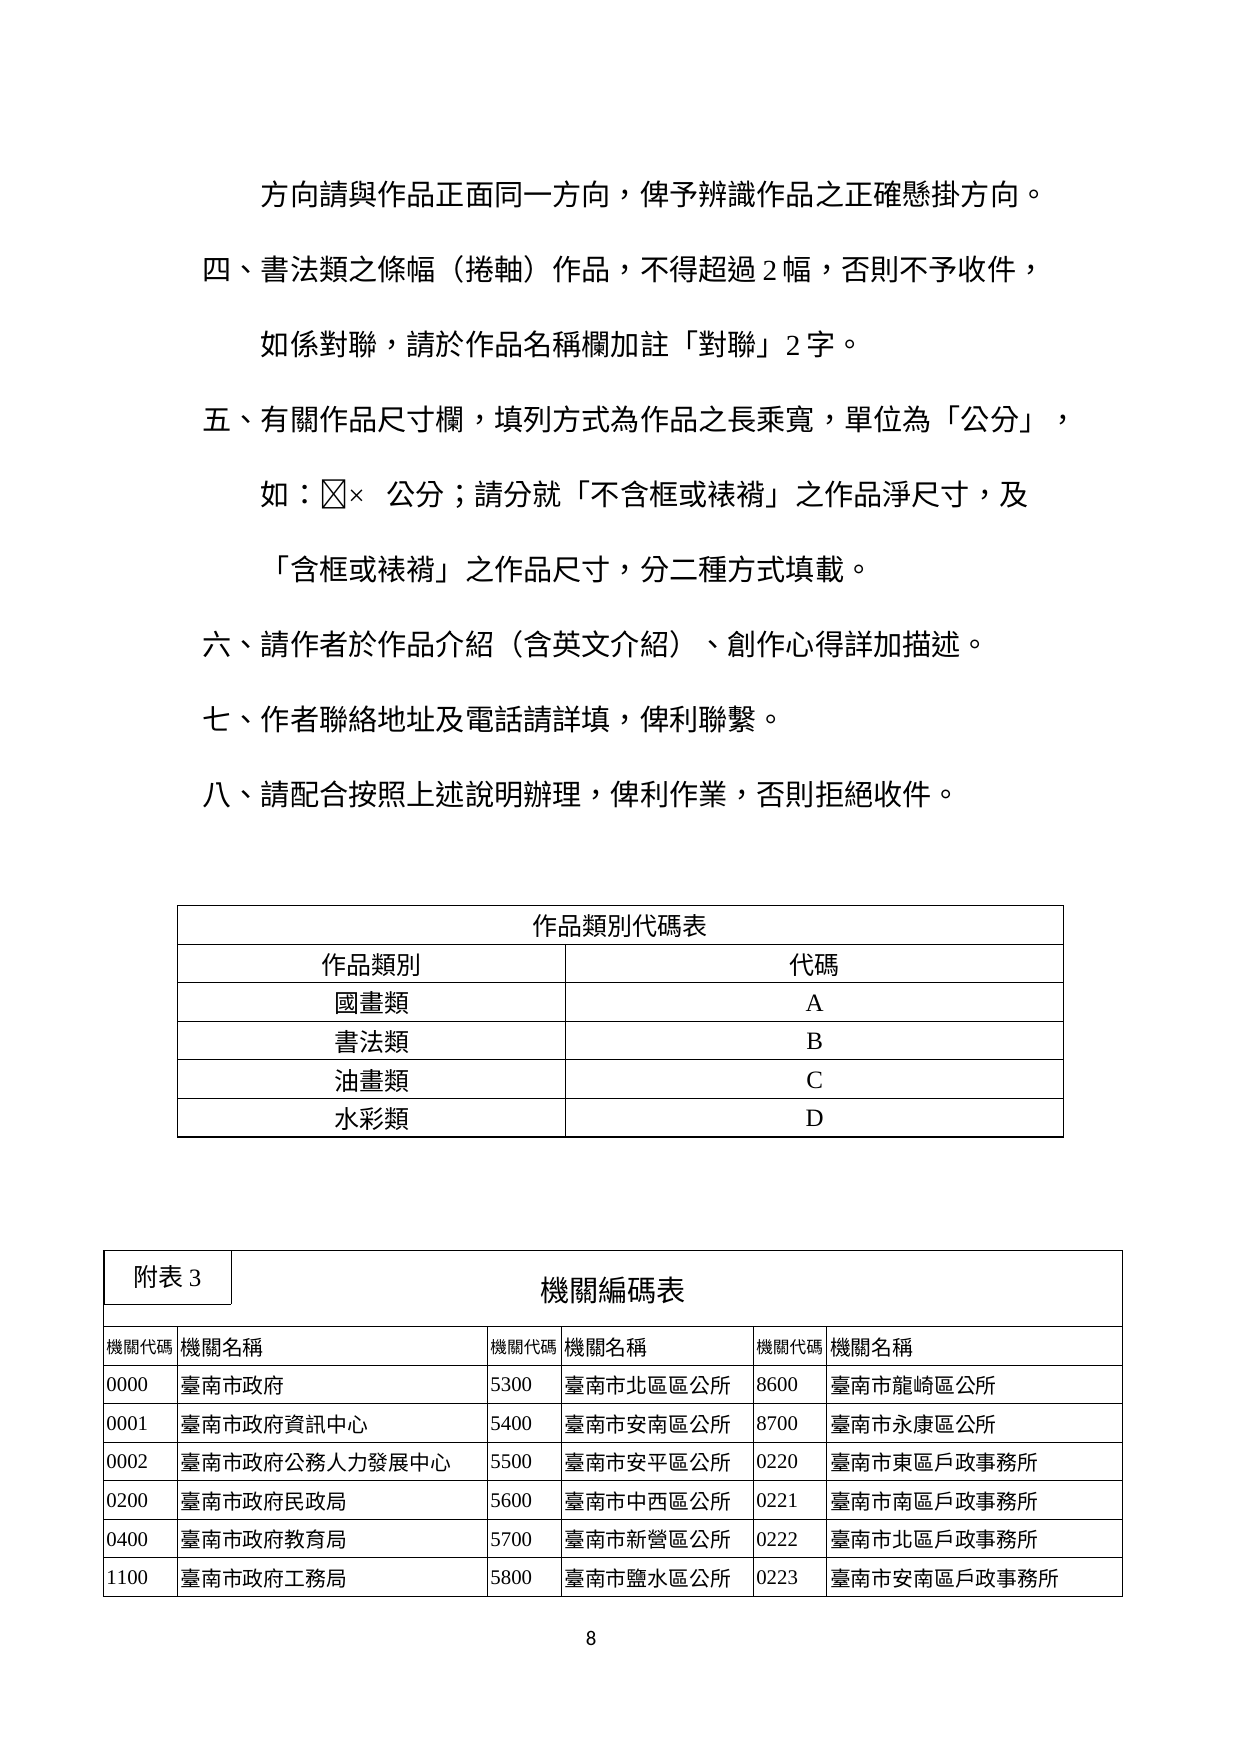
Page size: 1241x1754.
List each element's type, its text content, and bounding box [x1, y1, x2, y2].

table_cell 代碼 [566, 945, 1063, 982]
table_cell 5500 [488, 1443, 561, 1480]
table_cell 機關代碼 [488, 1327, 561, 1364]
table_cell 臺南市政府資訊中心 [178, 1404, 487, 1442]
table_cell 臺南市新營區公所 [562, 1520, 753, 1557]
table_cell 書法類 [178, 1022, 565, 1059]
table_cell D [566, 1099, 1063, 1136]
table_cell 機關代碼 [104, 1327, 177, 1364]
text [202, 155, 1063, 230]
table_cell 機關名稱 [827, 1327, 1122, 1364]
table_cell 臺南市政府公務人力發展中心 [178, 1443, 487, 1480]
table_cell 1100 [104, 1558, 177, 1596]
table_cell 作品類別 [178, 945, 565, 982]
table_cell 臺南市龍崎區公所 [827, 1366, 1122, 1403]
table_cell 油畫類 [178, 1060, 565, 1098]
text 八、請配合按照上述說明辦理，俾利作業，否則拒絕收件。 [202, 755, 1063, 830]
table_cell 0221 [754, 1481, 826, 1519]
table_cell 國畫類 [178, 983, 565, 1021]
table_cell 0400 [104, 1520, 177, 1557]
table_cell 臺南市南區戶政事務所 [827, 1481, 1122, 1519]
text 六、請作者於作品介紹（含英文介紹）、創作心得詳加描述。 [202, 605, 1063, 680]
table_cell 臺南市安南區公所 [562, 1404, 753, 1442]
table_cell 5800 [488, 1558, 561, 1596]
table_cell 臺南市政府工務局 [178, 1558, 487, 1596]
table_cell 臺南市中西區公所 [562, 1481, 753, 1519]
table_cell 臺南市政府教育局 [178, 1520, 487, 1557]
table_cell 0002 [104, 1443, 177, 1480]
table_cell 0220 [754, 1443, 826, 1480]
table_cell 0001 [104, 1404, 177, 1442]
table_cell 臺南市安平區公所 [562, 1443, 753, 1480]
table_cell 8700 [754, 1404, 826, 1442]
table_cell 5400 [488, 1404, 561, 1442]
table_cell 臺南市永康區公所 [827, 1404, 1122, 1442]
table_cell 5600 [488, 1481, 561, 1519]
table_header 機關編碼表 [104, 1251, 1122, 1326]
table_cell 機關名稱 [562, 1327, 753, 1364]
text 五、有關作品尺寸欄，填列方式為作品之長乘寬，單位為「公分」，如：× 公分；請分就「不含框或裱褙」之作品淨尺寸，及「含框或裱褙」之作品尺寸，分二種方式填載。 [202, 380, 1063, 605]
table_cell 水彩類 [178, 1099, 565, 1136]
table_cell 臺南市安南區戶政事務所 [827, 1558, 1122, 1596]
table_cell C [566, 1060, 1063, 1098]
table_cell 臺南市鹽水區公所 [562, 1558, 753, 1596]
table_cell 臺南市北區區公所 [562, 1366, 753, 1403]
table_cell 臺南市北區戶政事務所 [827, 1520, 1122, 1557]
table_cell 5700 [488, 1520, 561, 1557]
table_cell 臺南市政府 [178, 1366, 487, 1403]
table_cell 5300 [488, 1366, 561, 1403]
table_cell 8600 [754, 1366, 826, 1403]
table_cell 0000 [104, 1366, 177, 1403]
table_cell A [566, 983, 1063, 1021]
table_cell 0223 [754, 1558, 826, 1596]
table_cell 0200 [104, 1481, 177, 1519]
table_cell 機關代碼 [754, 1327, 826, 1364]
table_cell B [566, 1022, 1063, 1059]
text 四、書法類之條幅（捲軸）作品，不得超過2幅，否則不予收件，如係對聯，請於作品名稱欄加註「對聯」2字。 [202, 230, 1063, 380]
table_cell 機關名稱 [178, 1327, 487, 1364]
table_cell 臺南市東區戶政事務所 [827, 1443, 1122, 1480]
text 七、作者聯絡地址及電話請詳填，俾利聯繫。 [202, 680, 1063, 755]
table_header 作品類別代碼表 [178, 906, 1063, 944]
table_cell 0222 [754, 1520, 826, 1557]
table_cell 臺南市政府民政局 [178, 1481, 487, 1519]
